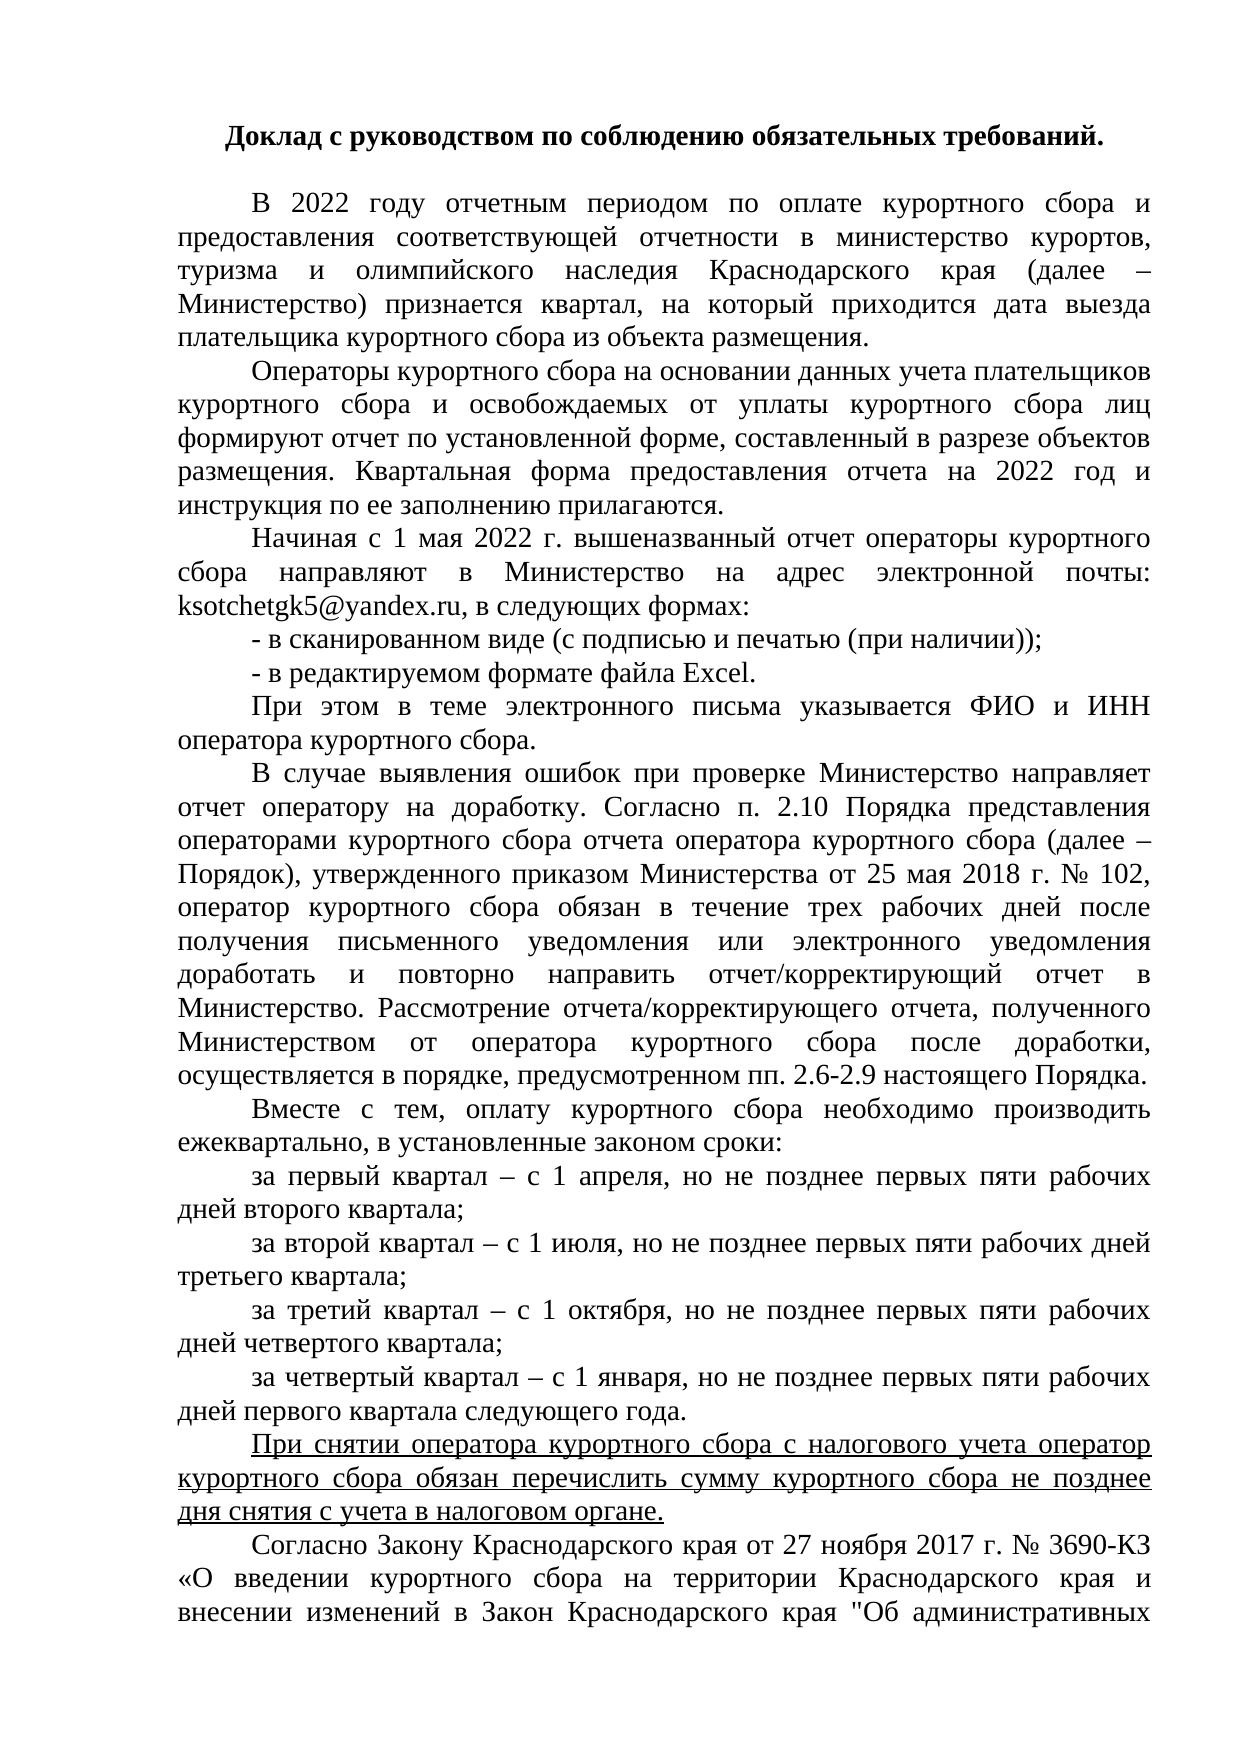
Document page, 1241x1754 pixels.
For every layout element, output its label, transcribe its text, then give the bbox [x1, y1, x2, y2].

text При снятии оператора курортного сбора с налогового учета оператор курортного сбора обязан перечислить сумму курортного сбора не позднее дня снятия с учета в налоговом органе. [177, 1426, 1152, 1489]
text - в сканированном виде (с подписью и печатью (при наличии)); [177, 621, 1152, 655]
text В 2022 году отчетным периодом по оплате курортного сбора и предоставления соответствующей отчетности в министерство курортов, туризма и олимпийского наследия Краснодарского края (далее – Министерство) признается квартал, на который приходится дата выезда плательщика курортного сбора из объекта размещения. [177, 185, 1152, 353]
text При снятии оператора курортного сбора с налогового учета оператор курортного сбора обязан перечислить сумму курортного сбора не позднее дня снятия с учета в налоговом органе. [177, 1490, 1152, 1527]
text Вместе с тем, оплату курортного сбора необходимо производить ежеквартально, в установленные законом сроки: [177, 1091, 1152, 1158]
text - в редактируемом формате файла Excel. [177, 655, 1152, 688]
text Доклад с руководством по соблюдению обязательных требований. [177, 118, 1152, 152]
text При этом в теме электронного письма указывается ФИО и ИНН оператора курортного сбора. [177, 688, 1152, 755]
text за первый квартал – с 1 апреля, но не позднее первых пяти рабочих дней второго квартала; [177, 1158, 1152, 1225]
text за второй квартал – с 1 июля, но не позднее первых пяти рабочих дней третьего квартала; [177, 1225, 1152, 1292]
text за третий квартал – с 1 октября, но не позднее первых пяти рабочих дней четвертого квартала; [177, 1292, 1152, 1359]
text В случае выявления ошибок при проверке Министерство направляет отчет оператору на доработку. Согласно п. 2.10 Порядка представления операторами курортного сбора отчета оператора курортного сбора (далее – Порядок), утвержденного приказом Министерства от 25 мая 2018 г. № 102, оператор курортного сбора обязан в течение трех рабочих дней после получения письменного уведомления или электронного уведомления доработать и повторно направить отчет/корректирующий отчет в Министерство. Рассмотрение отчета/корректирующего отчета, полученного Министерством от оператора курортного сбора после доработки, осуществляется в порядке, предусмотренном пп. 2.6-2.9 настоящего Порядка. [177, 755, 1152, 1091]
text Начиная с 1 мая 2022 г. вышеназванный отчет операторы курортного сбора направляют в Министерство на адрес электронной почты: ksotchetgk5@yandex.ru, в следующих формах: [177, 521, 1152, 621]
text Операторы курортного сбора на основании данных учета плательщиков курортного сбора и освобождаемых от уплаты курортного сбора лиц формируют отчет по установленной форме, составленный в разрезе объектов размещения. Квартальная форма предоставления отчета на 2022 год и инструкция по ее заполнению прилагаются. [177, 353, 1152, 521]
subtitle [177, 1527, 1152, 1627]
text за четвертый квартал – с 1 января, но не позднее первых пяти рабочих дней первого квартала следующего года. [177, 1359, 1152, 1426]
